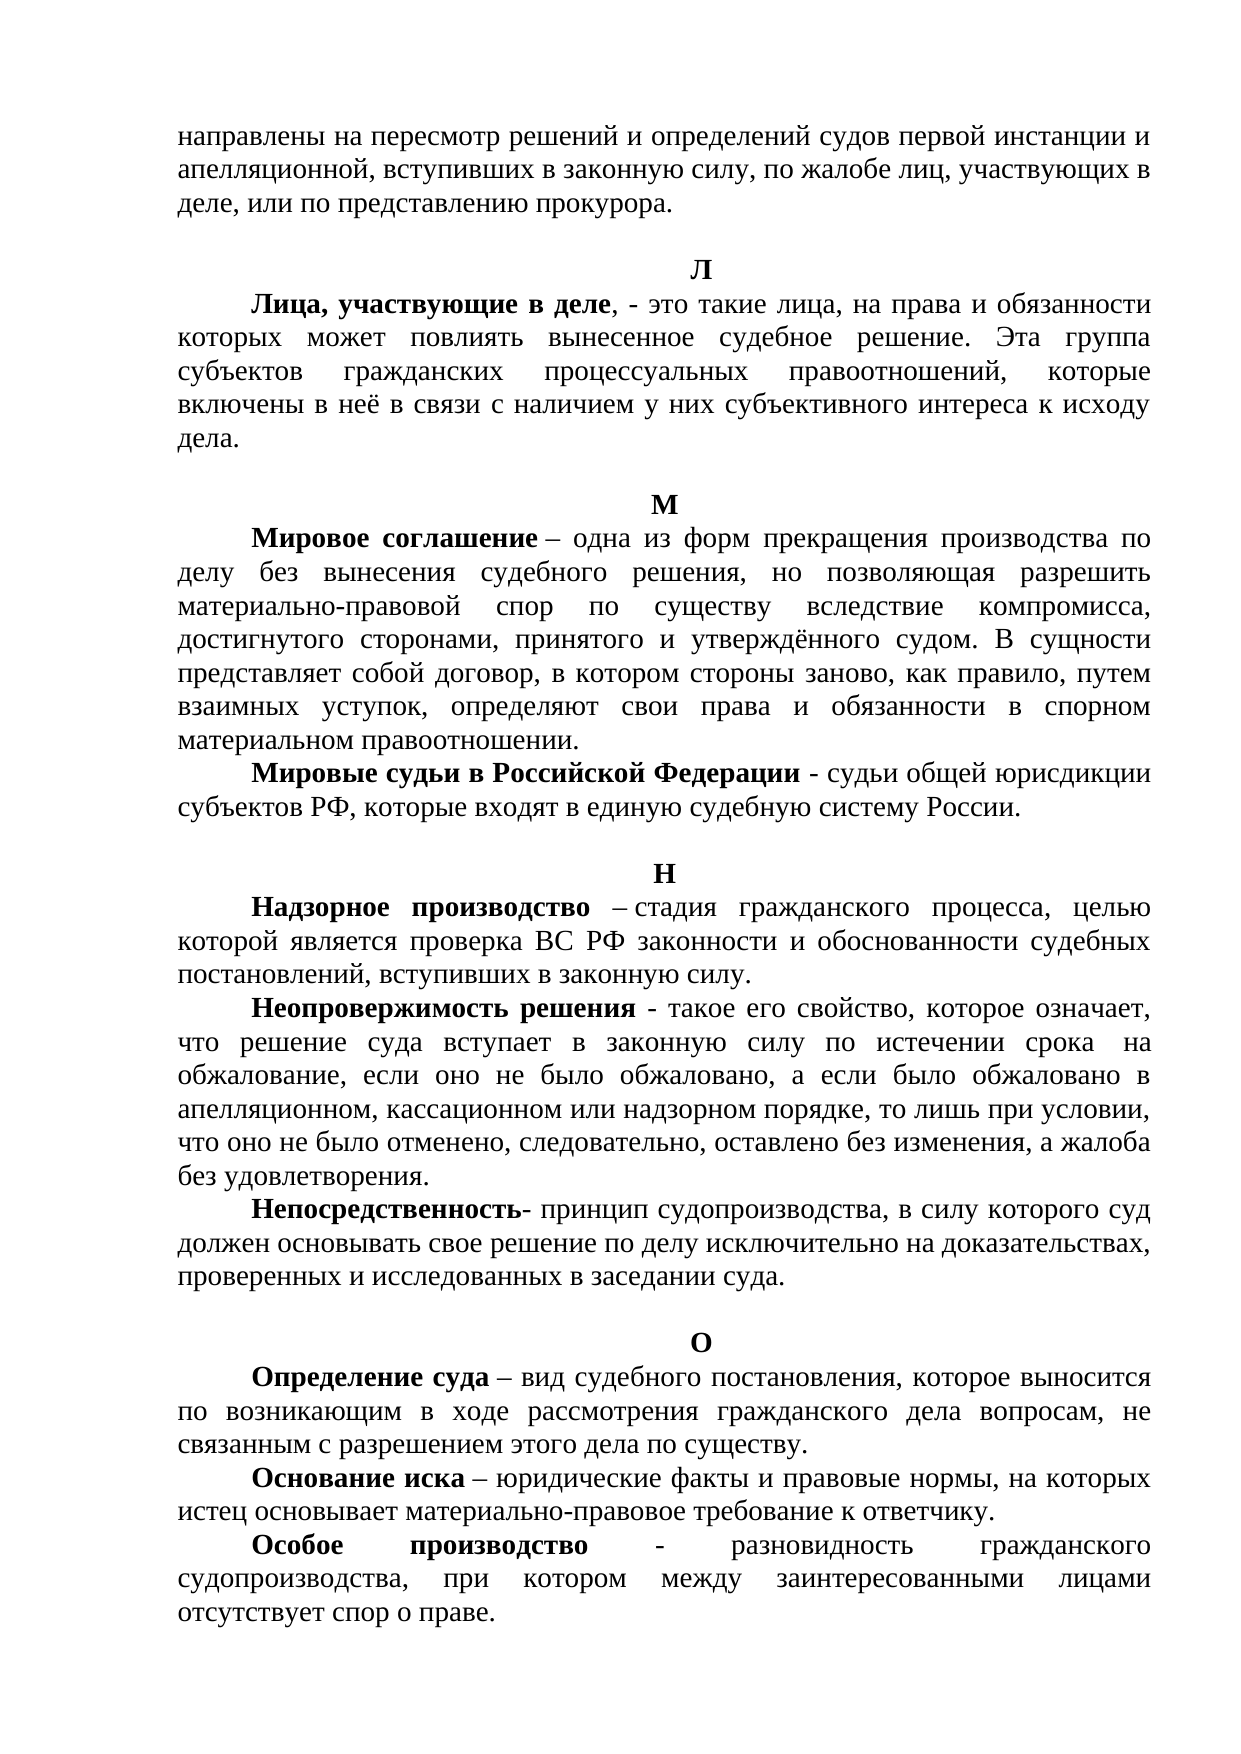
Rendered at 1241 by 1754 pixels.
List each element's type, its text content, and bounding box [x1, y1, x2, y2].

text Л [177, 252, 1152, 286]
text Особое производство - разновидность гражданского судопроизводства, при котором между заинтересованными лицами отсутствует спор о праве. [177, 1527, 1152, 1627]
text Мировое соглашение – одна из форм прекращения производства по делу без вынесения судебного решения, но позволяющая разрешить материально-правовой спор по существу вследствие компромисса, достигнутого сторонами, принятого и утверждённого судом. В сущности представляет собой договор, в котором стороны заново, как правило, путем взаимных уступок, определяют свои права и обязанности в спорном материальном правоотношении. [177, 521, 1152, 755]
text Определение суда – вид судебного постановления, которое выносится по возникающим в ходе рассмотрения гражданского дела вопросам, не связанным с разрешением этого дела по существу. [177, 1359, 1152, 1460]
text Основание иска – юридические факты и правовые нормы, на которых истец основывает материально-правовое требование к ответчику. [177, 1460, 1152, 1527]
text Надзорное производство – стадия гражданского процесса, целью которой является проверка ВС РФ законности и обоснованности судебных постановлений, вступивших в законную силу. [177, 889, 1152, 990]
text О [177, 1326, 1152, 1359]
text Мировые судьи в Российской Федерации - судьи общей юрисдикции субъектов РФ, которые входят в единую судебную систему России. [177, 755, 1152, 822]
text Непосредственность- принцип судопроизводства, в силу которого суд должен основывать свое решение по делу исключительно на доказательствах, проверенных и исследованных в заседании суда. [177, 1191, 1152, 1292]
text Неопровержимость решения - такое его свойство, которое означает, что решение суда вступает в законную силу по истечении срока на обжалование, если оно не было обжаловано, а если было обжаловано в апелляционном, кассационном или надзорном порядке, то лишь при условии, что оно не было отменено, следовательно, оставлено без изменения, а жалоба без удовлетворения. [177, 990, 1152, 1191]
text М [177, 487, 1152, 521]
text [177, 118, 1152, 219]
text Лица, участвующие в деле, - это такие лица, на права и обязанности которых может повлиять вынесенное судебное решение. Эта группа субъектов гражданских процессуальных правоотношений, которые включены в неё в связи с наличием у них субъективного интереса к исходу дела. [177, 286, 1152, 453]
text Н [177, 856, 1152, 889]
